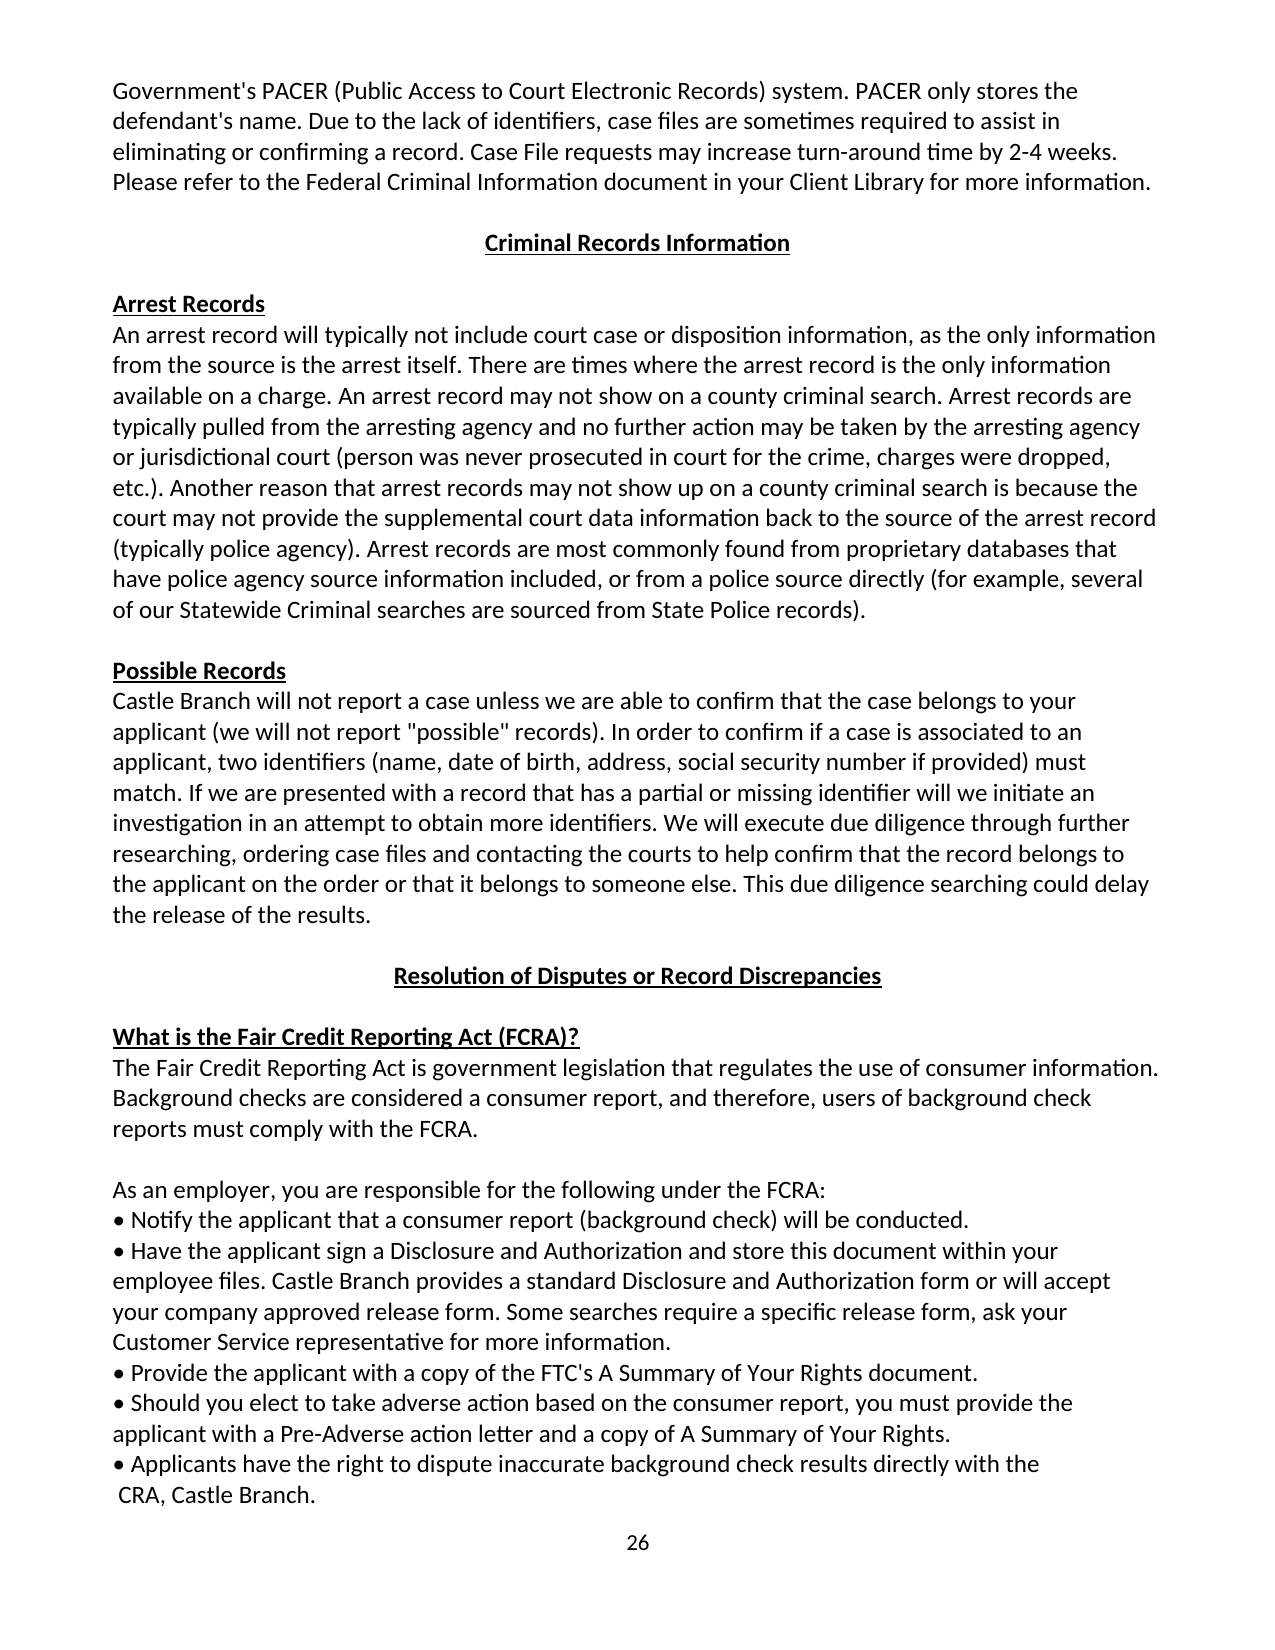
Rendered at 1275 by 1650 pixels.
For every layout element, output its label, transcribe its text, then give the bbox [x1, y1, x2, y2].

text • Provide the applicant with a copy of the FTC's A Summary of Your Rights document. [112, 1357, 1162, 1387]
text • Have the applicant sign a Disclosure and Authorization and store this document within your employee files. Castle Branch provides a standard Disclosure and Authorization form or will accept your company approved release form. Some searches require a specific release form, ask your Customer Service representative for more information. [112, 1235, 1162, 1357]
text Criminal Records Information [112, 228, 1162, 258]
text • Notify the applicant that a consumer report (background check) will be conducted. [112, 1204, 1162, 1235]
text Arrest Records [112, 289, 1162, 319]
text court may not provide the supplemental court data information back to the source of the arrest record (typically police agency). Arrest records are most commonly found from proprietary databases that have police agency source information included, or from a police source directly (for example, several of our Statewide Criminal searches are sourced from State Police records). [112, 502, 1162, 624]
text • Applicants have the right to dispute inaccurate background check results directly with the [112, 1448, 1162, 1479]
text Resolution of Disputes or Record Discrepancies [112, 960, 1162, 991]
text An arrest record will typically not include court case or disposition information, as the only information from the source is the arrest itself. There are times where the arrest record is the only information available on a charge. An arrest record may not show on a county criminal search. Arrest records are typically pulled from the arresting agency and no further action may be taken by the arresting agency or jurisdictional court (person was never prosecuted in court for the crime, charges were dropped, etc.). Another reason that arrest records may not show up on a county criminal search is because the [112, 319, 1162, 502]
text What is the Fair Credit Reporting Act (FCRA)? [112, 1021, 1162, 1052]
text As an employer, you are responsible for the following under the FCRA: [112, 1174, 1162, 1204]
text The Fair Credit Reporting Act is government legislation that regulates the use of consumer information. Background checks are considered a consumer report, and therefore, users of background check reports must comply with the FCRA. [112, 1052, 1162, 1143]
text Government's PACER (Public Access to Court Electronic Records) system. PACER only stores the defendant's name. Due to the lack of identifiers, case files are sometimes required to assist in eliminating or confirming a record. Case File requests may increase turn-around time by 2-4 weeks. Please refer to the Federal Criminal Information document in your Client Library for more information. [112, 75, 1162, 197]
text Castle Branch will not report a case unless we are able to confirm that the case belongs to your applicant (we will not report "possible" records). In order to confirm if a case is associated to an applicant, two identifiers (name, date of birth, address, social security number if provided) must match. If we are presented with a record that has a partial or missing identifier will we initiate an investigation in an attempt to obtain more identifiers. We will execute due diligence through further researching, ordering case files and contacting the courts to help confirm that the record belongs to the applicant on the order or that it belongs to someone else. This due diligence searching could delay the release of the results. [112, 685, 1162, 929]
text • Should you elect to take adverse action based on the consumer report, you must provide the applicant with a Pre-Adverse action letter and a copy of A Summary of Your Rights. [112, 1387, 1162, 1448]
text CRA, Castle Branch. [112, 1479, 1162, 1509]
text Possible Records [112, 655, 1162, 685]
